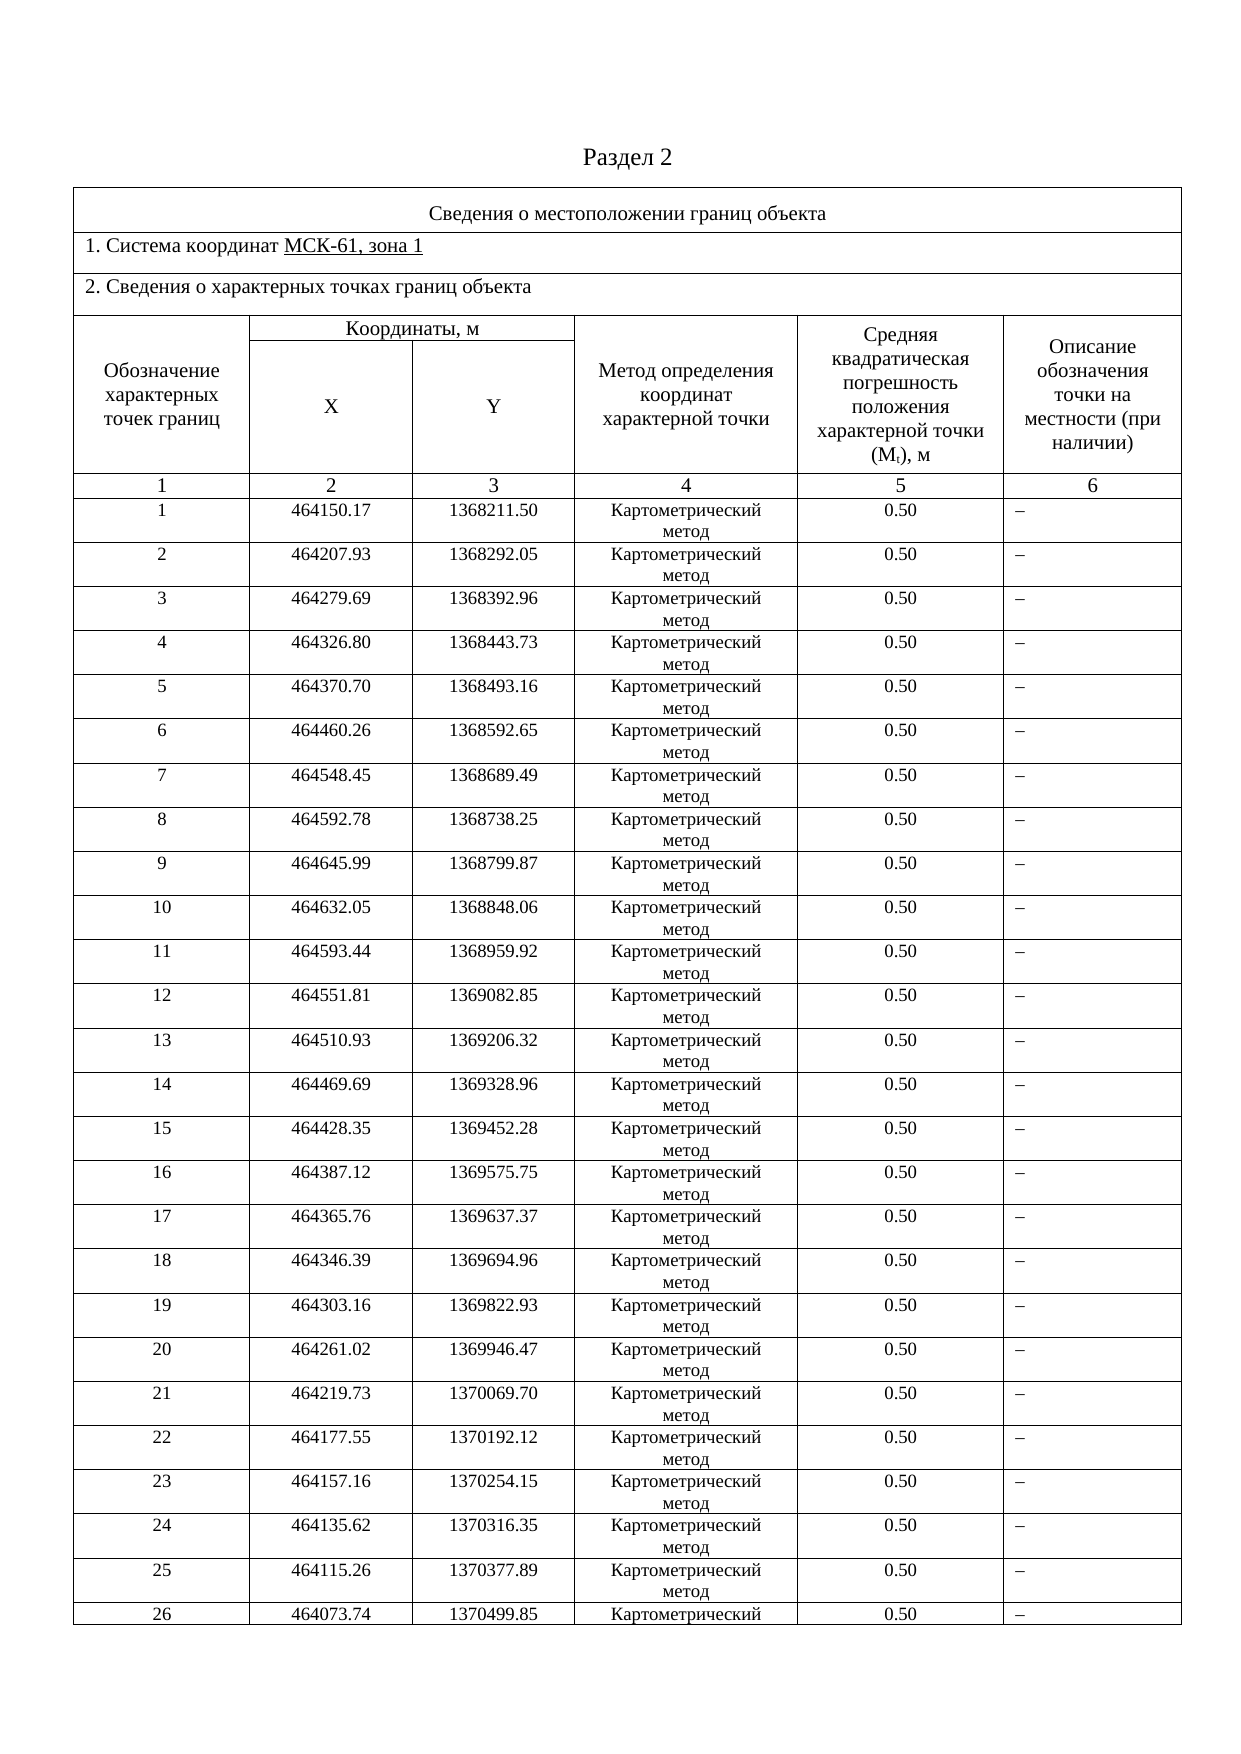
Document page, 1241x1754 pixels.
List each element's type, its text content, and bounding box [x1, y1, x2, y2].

table_cell 1369637.37 [413, 1205, 574, 1248]
table_cell 0.50 [798, 675, 1003, 718]
table_cell – [1004, 1205, 1181, 1248]
table_cell Картометрический метод [575, 1382, 797, 1425]
table_cell – [1004, 896, 1181, 939]
table_cell 0.50 [798, 1514, 1003, 1557]
table_cell Картометрический метод [575, 1249, 797, 1292]
table_cell 0.50 [798, 1161, 1003, 1204]
table_cell 0.50 [798, 1603, 1003, 1624]
table_cell 0.50 [798, 984, 1003, 1027]
table_cell 464303.16 [250, 1294, 412, 1337]
table_cell 1369452.28 [413, 1117, 574, 1160]
table_cell 5 [798, 474, 1003, 497]
table_cell 11 [74, 940, 249, 983]
table_cell 464645.99 [250, 852, 412, 895]
table_cell Картометрический метод [575, 1073, 797, 1116]
table_cell – [1004, 1249, 1181, 1292]
table_cell 0.50 [798, 1426, 1003, 1469]
table_cell 1370254.15 [413, 1470, 574, 1513]
table_cell 0.50 [798, 1029, 1003, 1072]
table_cell 464593.44 [250, 940, 412, 983]
table_cell 7 [74, 764, 249, 807]
table_cell 0.50 [798, 719, 1003, 762]
table_cell 464551.81 [250, 984, 412, 1027]
table_cell 0.50 [798, 764, 1003, 807]
table_cell 25 [74, 1559, 249, 1602]
table_cell 1370377.89 [413, 1559, 574, 1602]
table_cell Картометрический метод [575, 808, 797, 851]
table_cell 1. Система координат МСК-61, зона 1 [74, 233, 1181, 273]
table_cell Картометрический метод [575, 852, 797, 895]
table_cell Картометрический метод [575, 1514, 797, 1557]
table_cell 464219.73 [250, 1382, 412, 1425]
table_cell 1370069.70 [413, 1382, 574, 1425]
table_cell Х [250, 341, 412, 472]
table_cell 5 [74, 675, 249, 718]
table_cell 0.50 [798, 587, 1003, 630]
table_cell 9 [74, 852, 249, 895]
table_cell 0.50 [798, 1294, 1003, 1337]
table_cell – [1004, 1603, 1181, 1624]
table_cell – [1004, 984, 1181, 1027]
table_cell Картометрический метод [575, 1205, 797, 1248]
table_cell 19 [74, 1294, 249, 1337]
table_cell 464177.55 [250, 1426, 412, 1469]
table_cell – [1004, 1559, 1181, 1602]
table_cell 464157.16 [250, 1470, 412, 1513]
table_cell Картометрический метод [575, 1294, 797, 1337]
table_cell 464261.02 [250, 1338, 412, 1381]
table_cell Обозначение характерных точек границ [74, 316, 249, 472]
table_header Раздел 2 [74, 142, 1181, 187]
table_cell 2 [74, 543, 249, 586]
table_cell 0.50 [798, 543, 1003, 586]
table_cell 16 [74, 1161, 249, 1204]
table_cell 464387.12 [250, 1161, 412, 1204]
table_cell 1368392.96 [413, 587, 574, 630]
table_cell 0.50 [798, 1559, 1003, 1602]
table_cell 0.50 [798, 1205, 1003, 1248]
table_cell 14 [74, 1073, 249, 1116]
table_cell 1368292.05 [413, 543, 574, 586]
table_cell Картометрический метод [575, 984, 797, 1027]
table_cell 3 [413, 474, 574, 497]
table_cell 1369822.93 [413, 1294, 574, 1337]
table_cell 0.50 [798, 896, 1003, 939]
table_cell Картометрический метод [575, 1338, 797, 1381]
table_cell – [1004, 1294, 1181, 1337]
table_cell 2 [250, 474, 412, 497]
table_cell 464548.45 [250, 764, 412, 807]
table_cell 0.50 [798, 1338, 1003, 1381]
table_cell 1368738.25 [413, 808, 574, 851]
table_cell 22 [74, 1426, 249, 1469]
table_cell 18 [74, 1249, 249, 1292]
table_cell 1370499.85 [413, 1603, 574, 1624]
table_cell 1370316.35 [413, 1514, 574, 1557]
table_cell Средняя квадратическая погрешность положения характерной точки (Мt), м [798, 316, 1003, 472]
table_cell – [1004, 852, 1181, 895]
table_cell Y [413, 341, 574, 472]
table_cell Картометрический метод [575, 1470, 797, 1513]
table_cell 0.50 [798, 1470, 1003, 1513]
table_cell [575, 1603, 797, 1624]
table_cell Картометрический метод [575, 1161, 797, 1204]
table_cell 2. Сведения о характерных точках границ объекта [74, 274, 1181, 314]
table_cell – [1004, 1514, 1181, 1557]
table_cell 6 [1004, 474, 1181, 497]
table_cell Картометрический метод [575, 719, 797, 762]
table_cell 0.50 [798, 1249, 1003, 1292]
table_cell 13 [74, 1029, 249, 1072]
table_cell 464460.26 [250, 719, 412, 762]
table_cell 23 [74, 1470, 249, 1513]
table_cell 26 [74, 1603, 249, 1624]
table_cell – [1004, 940, 1181, 983]
table_cell – [1004, 631, 1181, 674]
table_cell Описание обозначения точки на местности (при наличии) [1004, 316, 1181, 472]
table_cell Картометрический метод [575, 1029, 797, 1072]
table_cell 464510.93 [250, 1029, 412, 1072]
table_cell 1368443.73 [413, 631, 574, 674]
table_cell 1 [74, 474, 249, 497]
table_cell – [1004, 499, 1181, 542]
table_cell 464279.69 [250, 587, 412, 630]
table_cell 464135.62 [250, 1514, 412, 1557]
table_cell 10 [74, 896, 249, 939]
table_cell 464073.74 [250, 1603, 412, 1624]
table_cell 0.50 [798, 852, 1003, 895]
table_cell 8 [74, 808, 249, 851]
table_cell 1368689.49 [413, 764, 574, 807]
table_cell 12 [74, 984, 249, 1027]
table_cell 0.50 [798, 1117, 1003, 1160]
table_cell 21 [74, 1382, 249, 1425]
table_cell – [1004, 719, 1181, 762]
table_cell – [1004, 1338, 1181, 1381]
table_cell 1370192.12 [413, 1426, 574, 1469]
table_cell 1368959.92 [413, 940, 574, 983]
table_cell Метод определения координат характерной точки [575, 316, 797, 472]
table_cell 464469.69 [250, 1073, 412, 1116]
table_cell 20 [74, 1338, 249, 1381]
table_cell Картометрический метод [575, 675, 797, 718]
table_cell 0.50 [798, 1382, 1003, 1425]
table_cell Картометрический метод [575, 1426, 797, 1469]
table_cell 0.50 [798, 1073, 1003, 1116]
table_cell 464365.76 [250, 1205, 412, 1248]
table_cell Картометрический метод [575, 940, 797, 983]
table_cell – [1004, 1161, 1181, 1204]
table_cell 1368211.50 [413, 499, 574, 542]
table_cell 464115.26 [250, 1559, 412, 1602]
table_cell 1369946.47 [413, 1338, 574, 1381]
table_cell Координаты, м [250, 316, 574, 339]
table_cell 4 [575, 474, 797, 497]
table_cell 1369206.32 [413, 1029, 574, 1072]
table_cell 6 [74, 719, 249, 762]
table_cell 464370.70 [250, 675, 412, 718]
table_cell 3 [74, 587, 249, 630]
table_cell – [1004, 808, 1181, 851]
table_cell 464592.78 [250, 808, 412, 851]
table_cell Картометрический метод [575, 1117, 797, 1160]
table_cell 17 [74, 1205, 249, 1248]
table_cell 1368799.87 [413, 852, 574, 895]
table_cell – [1004, 1117, 1181, 1160]
table_cell Картометрический метод [575, 543, 797, 586]
table_cell Картометрический метод [575, 587, 797, 630]
table_cell 464632.05 [250, 896, 412, 939]
table_cell – [1004, 675, 1181, 718]
table_cell 464326.80 [250, 631, 412, 674]
table_cell 464207.93 [250, 543, 412, 586]
table_cell 15 [74, 1117, 249, 1160]
table_cell Картометрический метод [575, 499, 797, 542]
table_cell Картометрический метод [575, 1559, 797, 1602]
table_cell 1368592.65 [413, 719, 574, 762]
table_cell 0.50 [798, 499, 1003, 542]
table_cell – [1004, 764, 1181, 807]
table_cell 4 [74, 631, 249, 674]
table_cell 464346.39 [250, 1249, 412, 1292]
table_cell Сведения о местоположении границ объекта [74, 188, 1181, 232]
table_cell – [1004, 1426, 1181, 1469]
table_cell 0.50 [798, 808, 1003, 851]
table_cell – [1004, 1382, 1181, 1425]
table_cell – [1004, 1029, 1181, 1072]
table_cell – [1004, 587, 1181, 630]
table_cell 0.50 [798, 940, 1003, 983]
table_cell – [1004, 1073, 1181, 1116]
table_cell 1369328.96 [413, 1073, 574, 1116]
table_cell – [1004, 543, 1181, 586]
table_cell Картометрический метод [575, 896, 797, 939]
table_cell 1 [74, 499, 249, 542]
table_cell 1369575.75 [413, 1161, 574, 1204]
table_cell 464150.17 [250, 499, 412, 542]
table_cell 1368493.16 [413, 675, 574, 718]
table_cell 1368848.06 [413, 896, 574, 939]
table_cell 464428.35 [250, 1117, 412, 1160]
table_cell 24 [74, 1514, 249, 1557]
table_cell 1369082.85 [413, 984, 574, 1027]
table_cell Картометрический метод [575, 764, 797, 807]
table_cell 0.50 [798, 631, 1003, 674]
table_cell – [1004, 1470, 1181, 1513]
table_cell 1369694.96 [413, 1249, 574, 1292]
table_cell Картометрический метод [575, 631, 797, 674]
